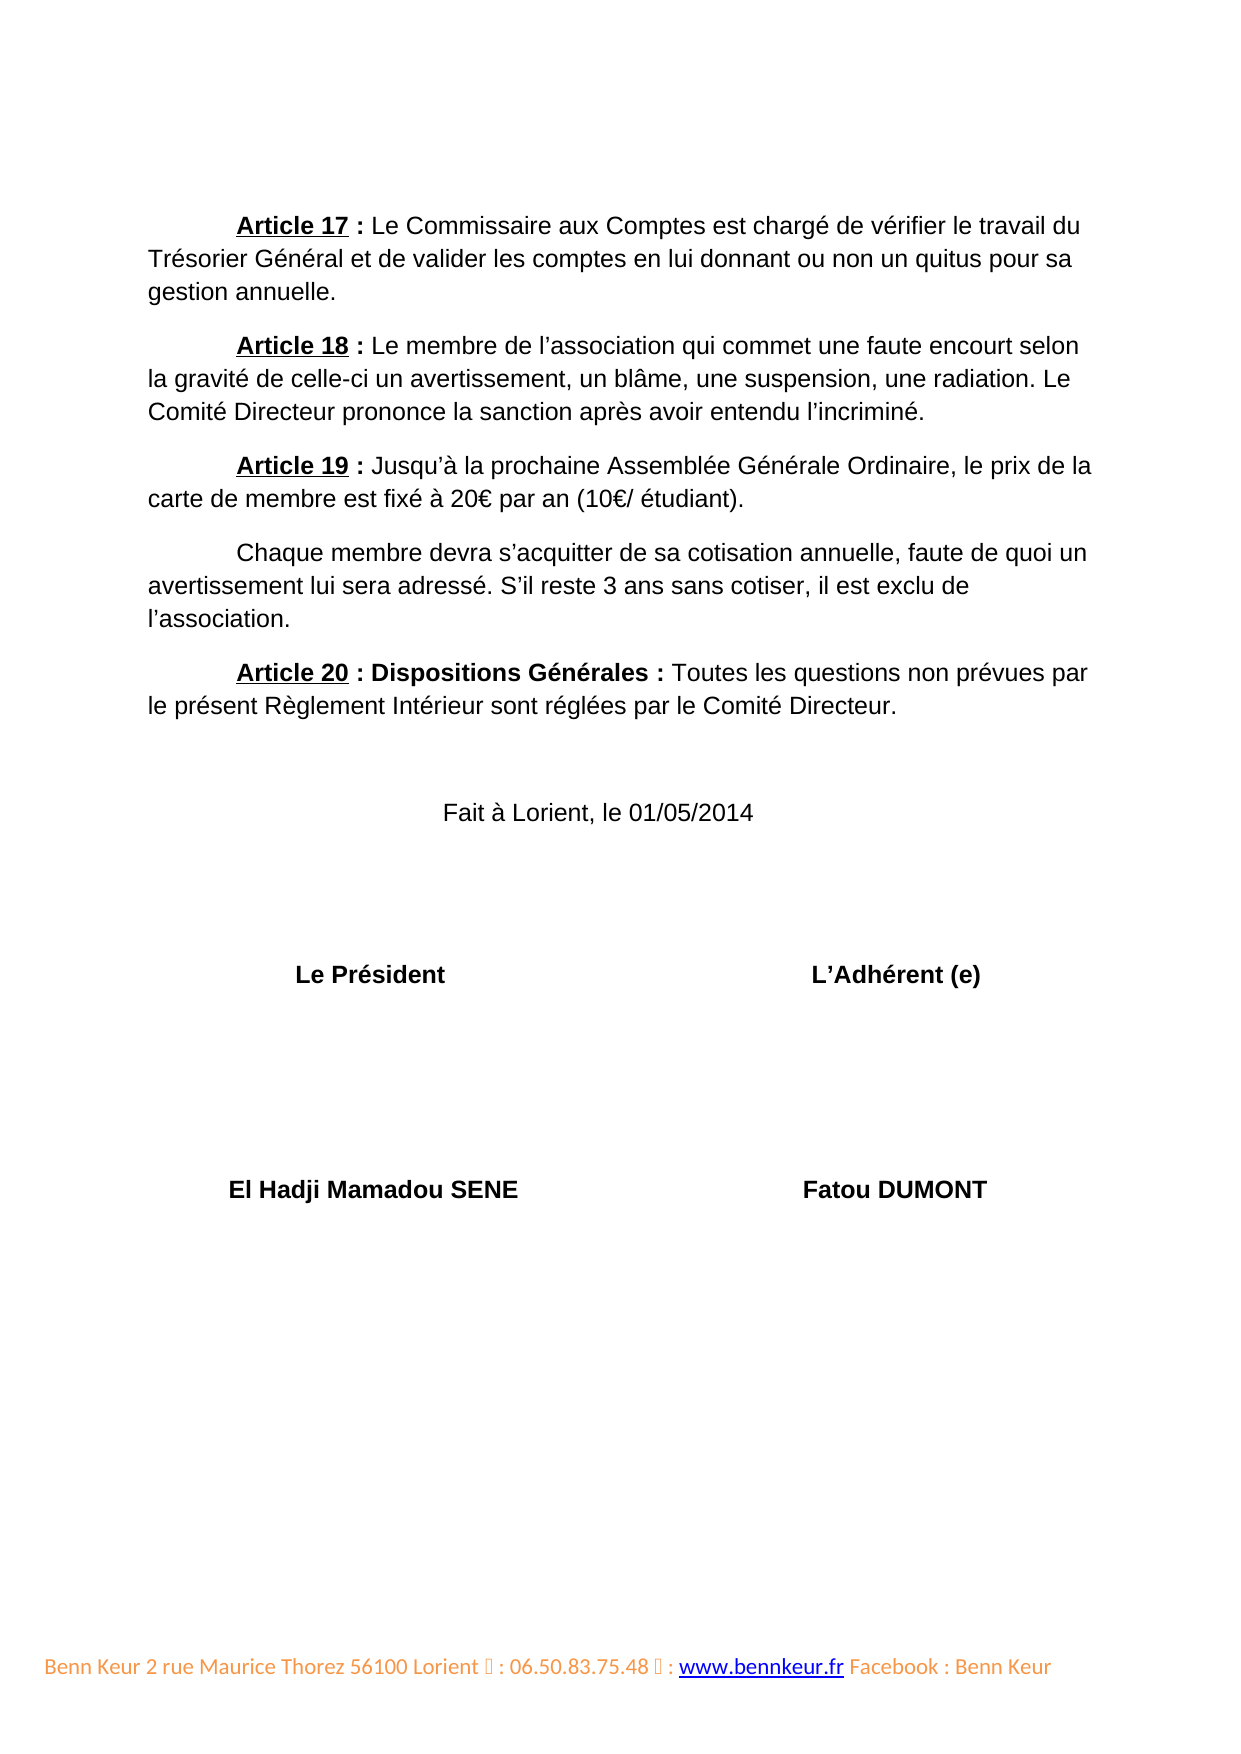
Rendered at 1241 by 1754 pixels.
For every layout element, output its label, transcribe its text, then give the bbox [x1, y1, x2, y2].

text Chaque membre devra s’acquitter de sa cotisation annuelle, faute de quoi un avertissement lui sera adressé. S’il reste 3 ans sans cotiser, il est exclu de l’association. [148, 538, 1093, 633]
text El Hadji Mamadou SENE Fatou DUMONT [148, 1175, 1093, 1204]
text Fait à Lorient, le 01/05/2014 [148, 798, 1093, 827]
text Le Président L’Adhérent (e) [148, 960, 1093, 989]
text Article 20 : Dispositions Générales : Toutes les questions non prévues par le présent Règlement Intérieur sont réglées par le Comité Directeur. [148, 658, 1093, 719]
text Article 18 : Le membre de l’association qui commet une faute encourt selon la gravité de celle-ci un avertissement, un blâme, une suspension, une radiation. Le Comité Directeur prononce la sanction après avoir entendu l’incriminé. [148, 331, 1093, 426]
text Article 19 : Jusqu’à la prochaine Assemblée Générale Ordinaire, le prix de la carte de membre est fixé à 20€ par an (10€/ étudiant). [148, 451, 1093, 513]
text Article 17 : Le Commissaire aux Comptes est chargé de vérifier le travail du Trésorier Général et de valider les comptes en lui donnant ou non un quitus pour sa gestion annuelle. [148, 211, 1093, 306]
